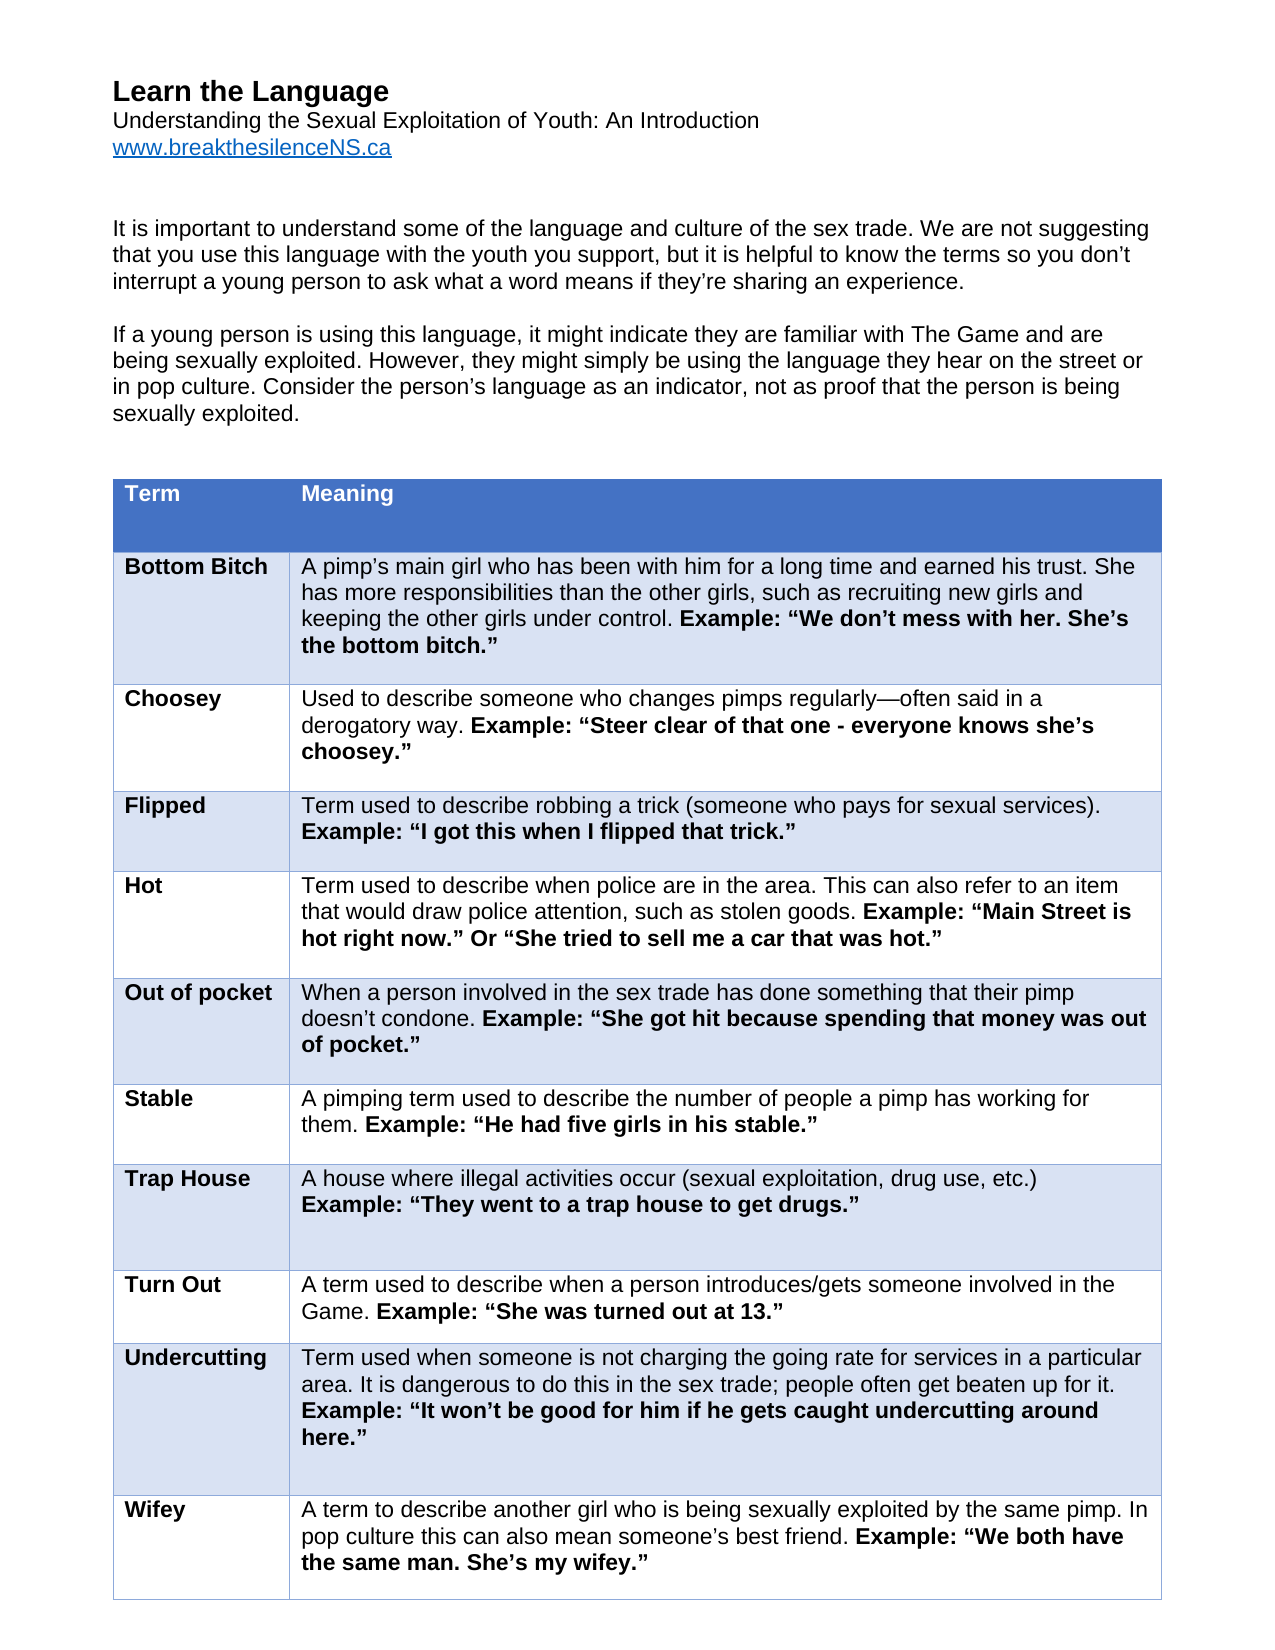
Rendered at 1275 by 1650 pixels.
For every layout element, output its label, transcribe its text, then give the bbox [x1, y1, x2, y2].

table_cell Used to describe someone who changes pimps regularly—often said in a derogatory way. Example: “Steer clear of that one - everyone knows she’s choosey.” [290, 685, 1161, 791]
table_cell A pimp’s main girl who has been with him for a long time and earned his trust. She has more responsibilities than the other girls, such as recruiting new girls and keeping the other girls under control. Example: “We don’t mess with her. She’s the bottom bitch.” [290, 553, 1161, 684]
text It is important to understand some of the language and culture of the sex trade. We are not suggesting that you use this language with the youth you support, but it is helpful to know the terms so you don’t interrupt a young person to ask what a word means if they’re sharing an experience. [112, 215, 1162, 294]
table_cell When a person involved in the sex trade has done something that their pimp doesn’t condone. Example: “She got hit because spending that money was out of pocket.” [290, 979, 1161, 1084]
table_cell Wifey [114, 1496, 289, 1599]
text If a young person is using this language, it might indicate they are familiar with The Game and are being sexually exploited. However, they might simply be using the language they hear on the street or in pop culture. Consider the person’s language as an indicator, not as proof that the person is being sexually exploited. [112, 321, 1162, 426]
table_header Meaning [290, 480, 1161, 552]
table_cell Trap House [114, 1165, 289, 1270]
table_header Term [114, 480, 289, 552]
table_cell A term used to describe when a person introduces/gets someone involved in the Game. Example: “She was turned out at 13.” [290, 1271, 1161, 1343]
table_cell Term used to describe when police are in the area. This can also refer to an item that would draw police attention, such as stolen goods. Example: “Main Street is hot right now.” Or “She tried to sell me a car that was hot.” [290, 872, 1161, 977]
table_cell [290, 1496, 1161, 1599]
table_cell Choosey [114, 685, 289, 791]
table_cell Term used when someone is not charging the going rate for services in a particular area. It is dangerous to do this in the sex trade; people often get beaten up for it. Example: “It won’t be good for him if he gets caught undercutting around here.” [290, 1344, 1161, 1495]
table_cell Turn Out [114, 1271, 289, 1343]
table_cell Bottom Bitch [114, 553, 289, 684]
table_cell Stable [114, 1085, 289, 1164]
table_cell Undercutting [114, 1344, 289, 1495]
table_cell Hot [114, 872, 289, 977]
table_cell A pimping term used to describe the number of people a pimp has working for them. Example: “He had five girls in his stable.” [290, 1085, 1161, 1164]
table_cell Flipped [114, 792, 289, 871]
table_cell Term used to describe robbing a trick (someone who pays for sexual services). Example: “I got this when I flipped that trick.” [290, 792, 1161, 871]
table_cell A house where illegal activities occur (sexual exploitation, drug use, etc.) Example: “They went to a trap house to get drugs.” [290, 1165, 1161, 1270]
table_cell Out of pocket [114, 979, 289, 1084]
